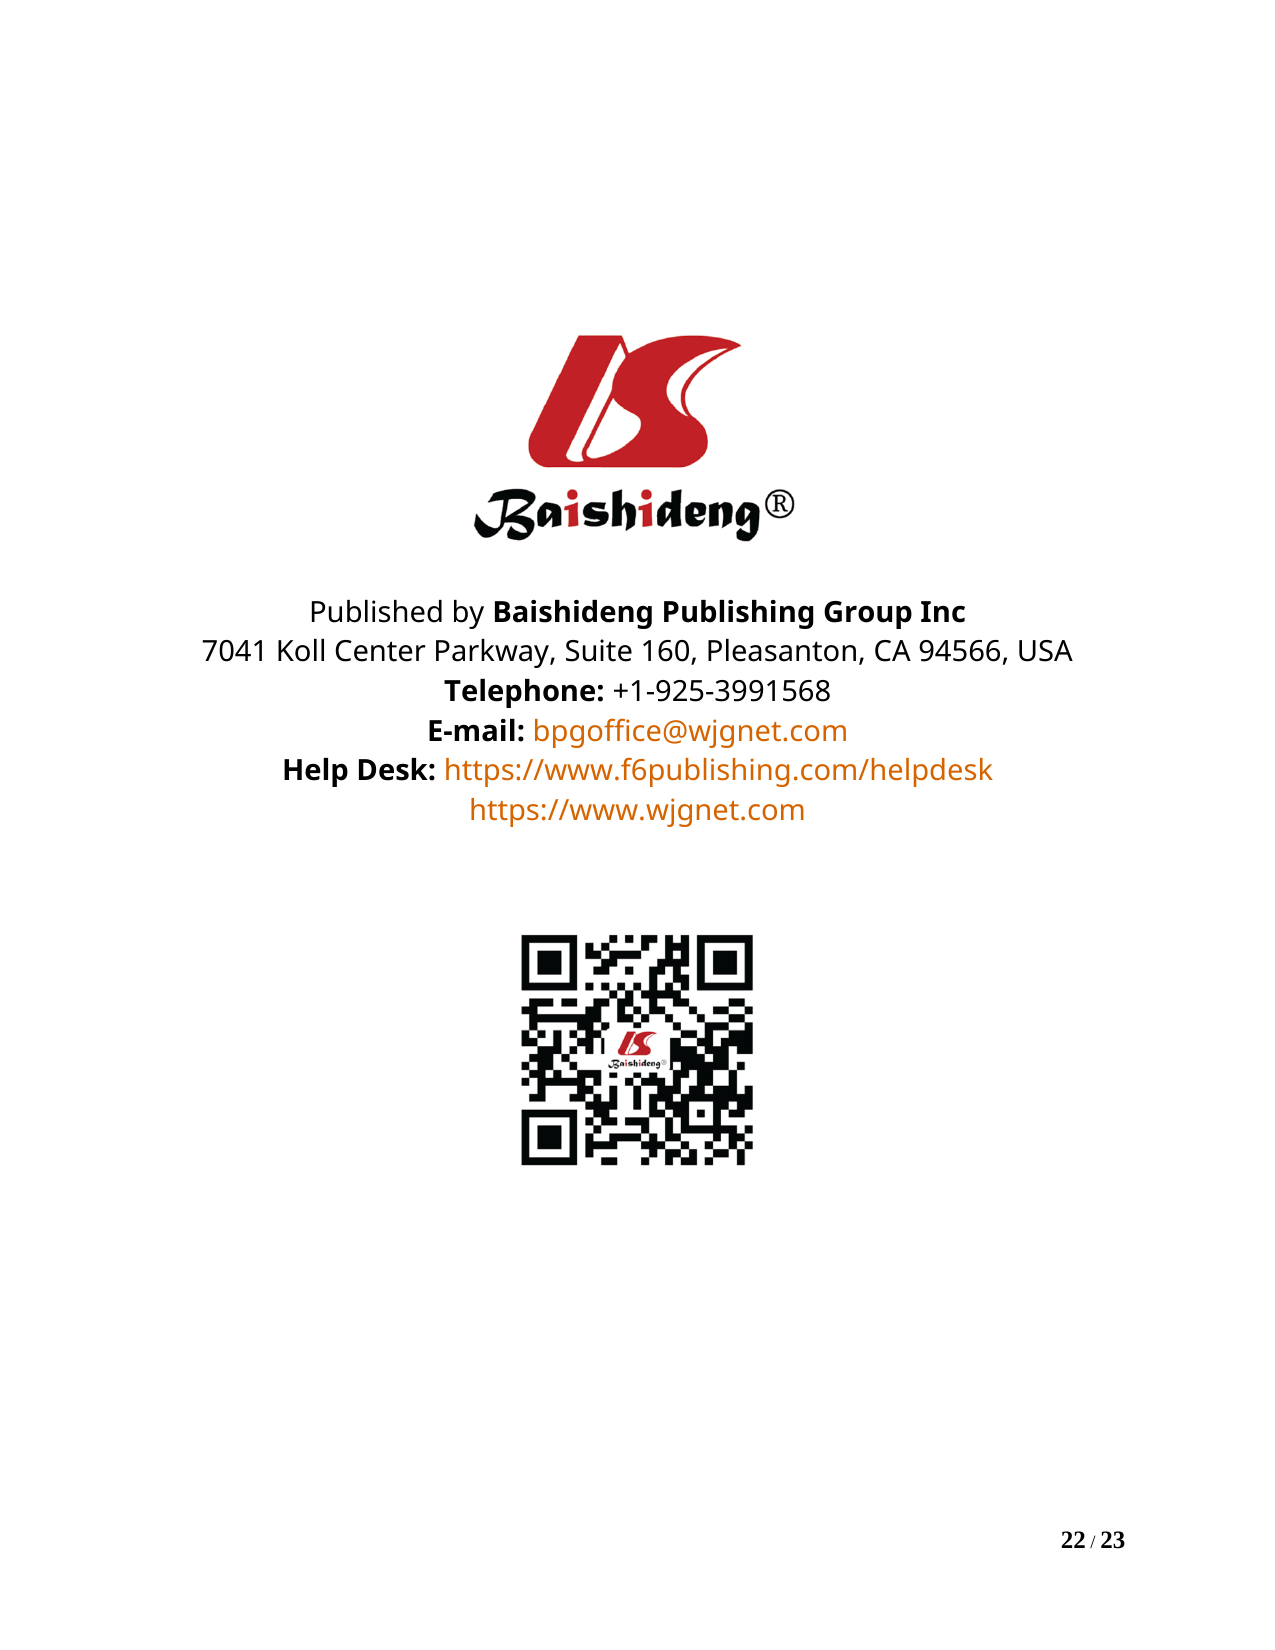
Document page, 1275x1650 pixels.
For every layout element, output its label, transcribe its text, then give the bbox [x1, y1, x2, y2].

text Telephone: +1-925-3991568 [150, 670, 1125, 710]
text Help Desk: https://www.f6publishing.com/helpdesk [150, 750, 1125, 789]
text 7041 Koll Center Parkway, Suite 160, Pleasanton, CA 94566, USA [150, 631, 1125, 670]
picture [518, 931, 757, 1168]
text E-mail: bpgoffice@wjgnet.com [150, 710, 1125, 750]
picture [432, 320, 843, 557]
text https://www.wjgnet.com [150, 789, 1125, 829]
text Published by Baishideng Publishing Group Inc [150, 591, 1125, 631]
